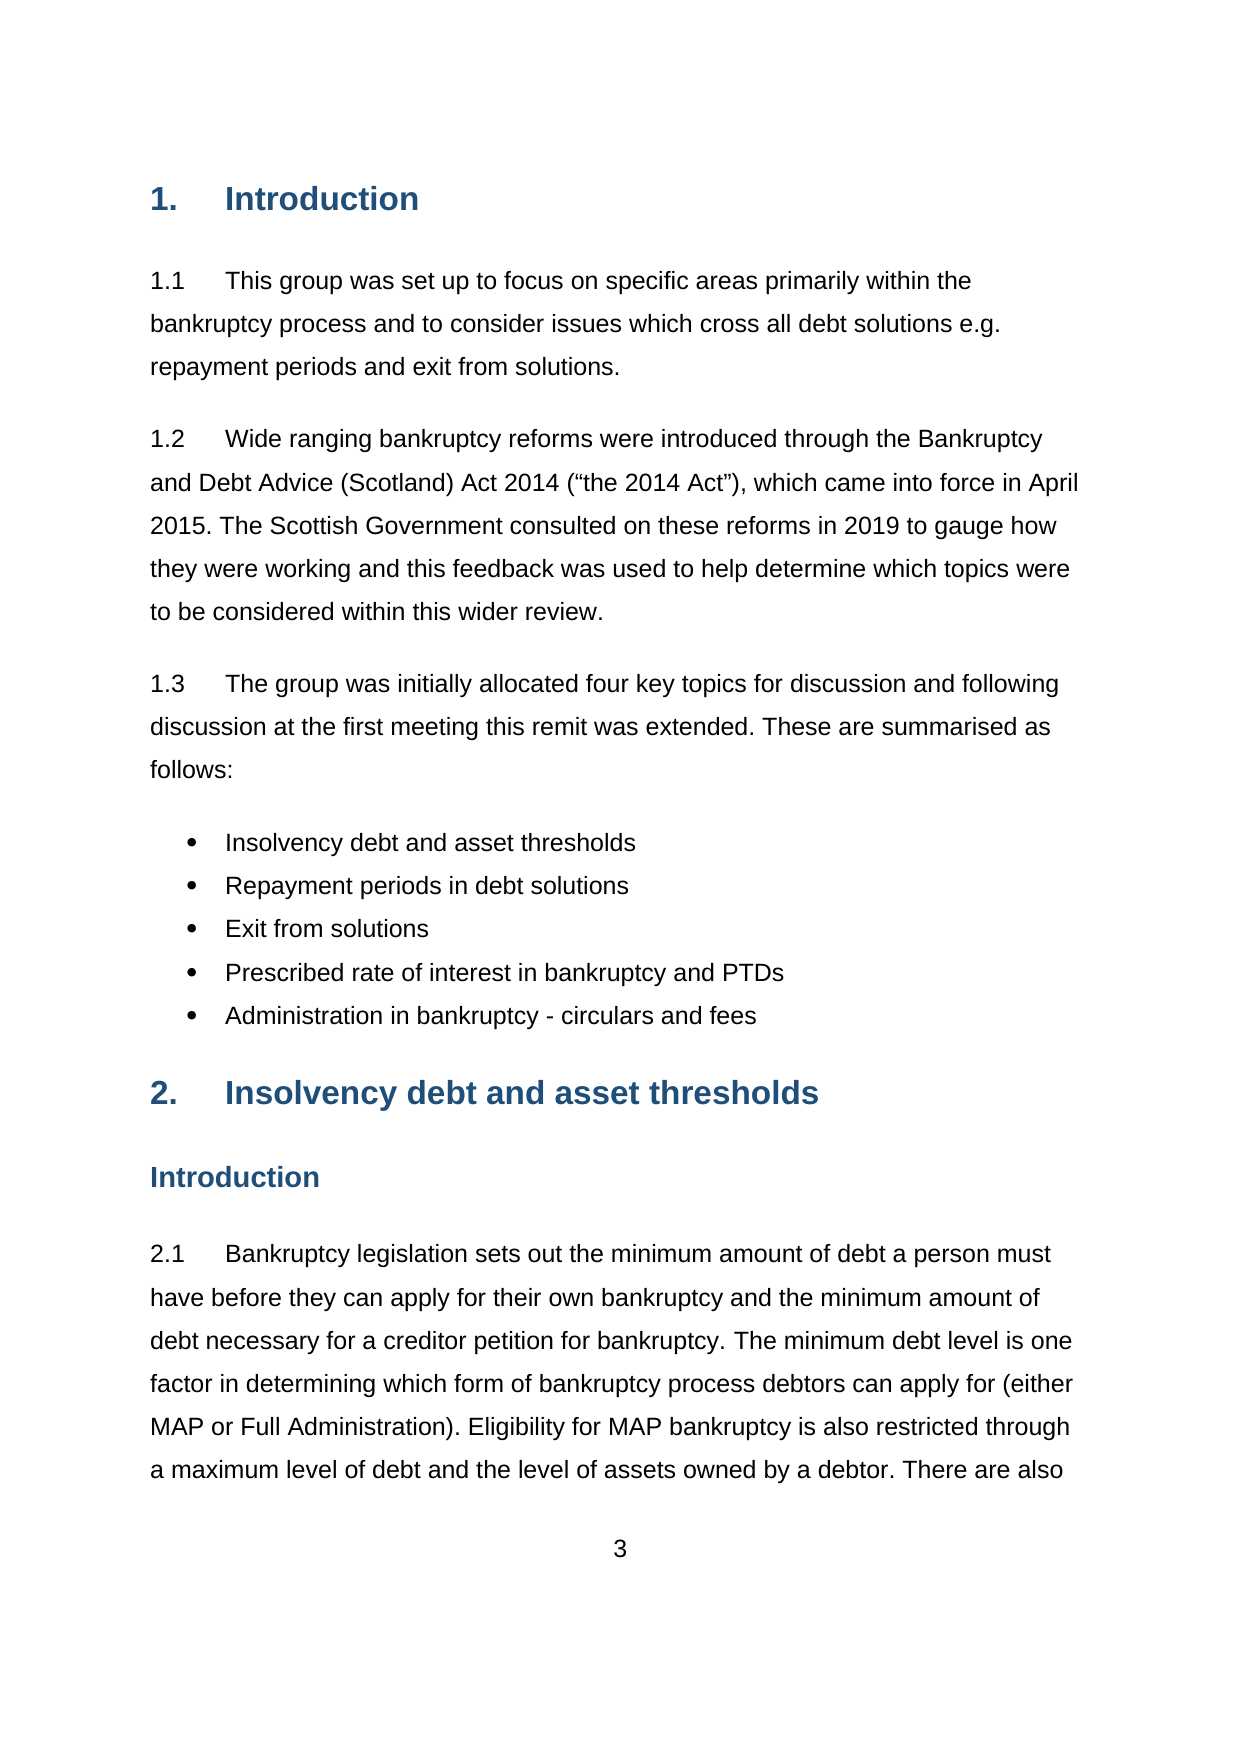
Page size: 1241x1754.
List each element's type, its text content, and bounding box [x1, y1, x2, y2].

list Insolvency debt and asset thresholds [187, 828, 1090, 857]
text 1.1 This group was set up to focus on specific areas primarily within the bankruptcy process and to consider issues which cross all debt solutions e.g. repayment periods and exit from solutions. [150, 266, 1090, 381]
text 1.3 The group was initially allocated four key topics for discussion and following discussion at the first meeting this remit was extended. These are summarised as follows: [150, 669, 1090, 784]
list Repayment periods in debt solutions [187, 871, 1090, 900]
subtitle 1. Introduction [150, 179, 1090, 218]
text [150, 1239, 1090, 1484]
subtitle Introduction [150, 1160, 1090, 1193]
list Exit from solutions [187, 914, 1090, 943]
list Prescribed rate of interest in bankruptcy and PTDs [187, 957, 1090, 986]
list Administration in bankruptcy - circulars and fees [187, 1001, 1090, 1029]
text 1.2 Wide ranging bankruptcy reforms were introduced through the Bankruptcy and Debt Advice (Scotland) Act 2014 (“the 2014 Act”), which came into force in April 2015. The Scottish Government consulted on these reforms in 2019 to gauge how they were working and this feedback was used to help determine which topics were to be considered within this wider review. [150, 424, 1090, 626]
subtitle 2. Insolvency debt and asset thresholds [150, 1073, 1090, 1112]
